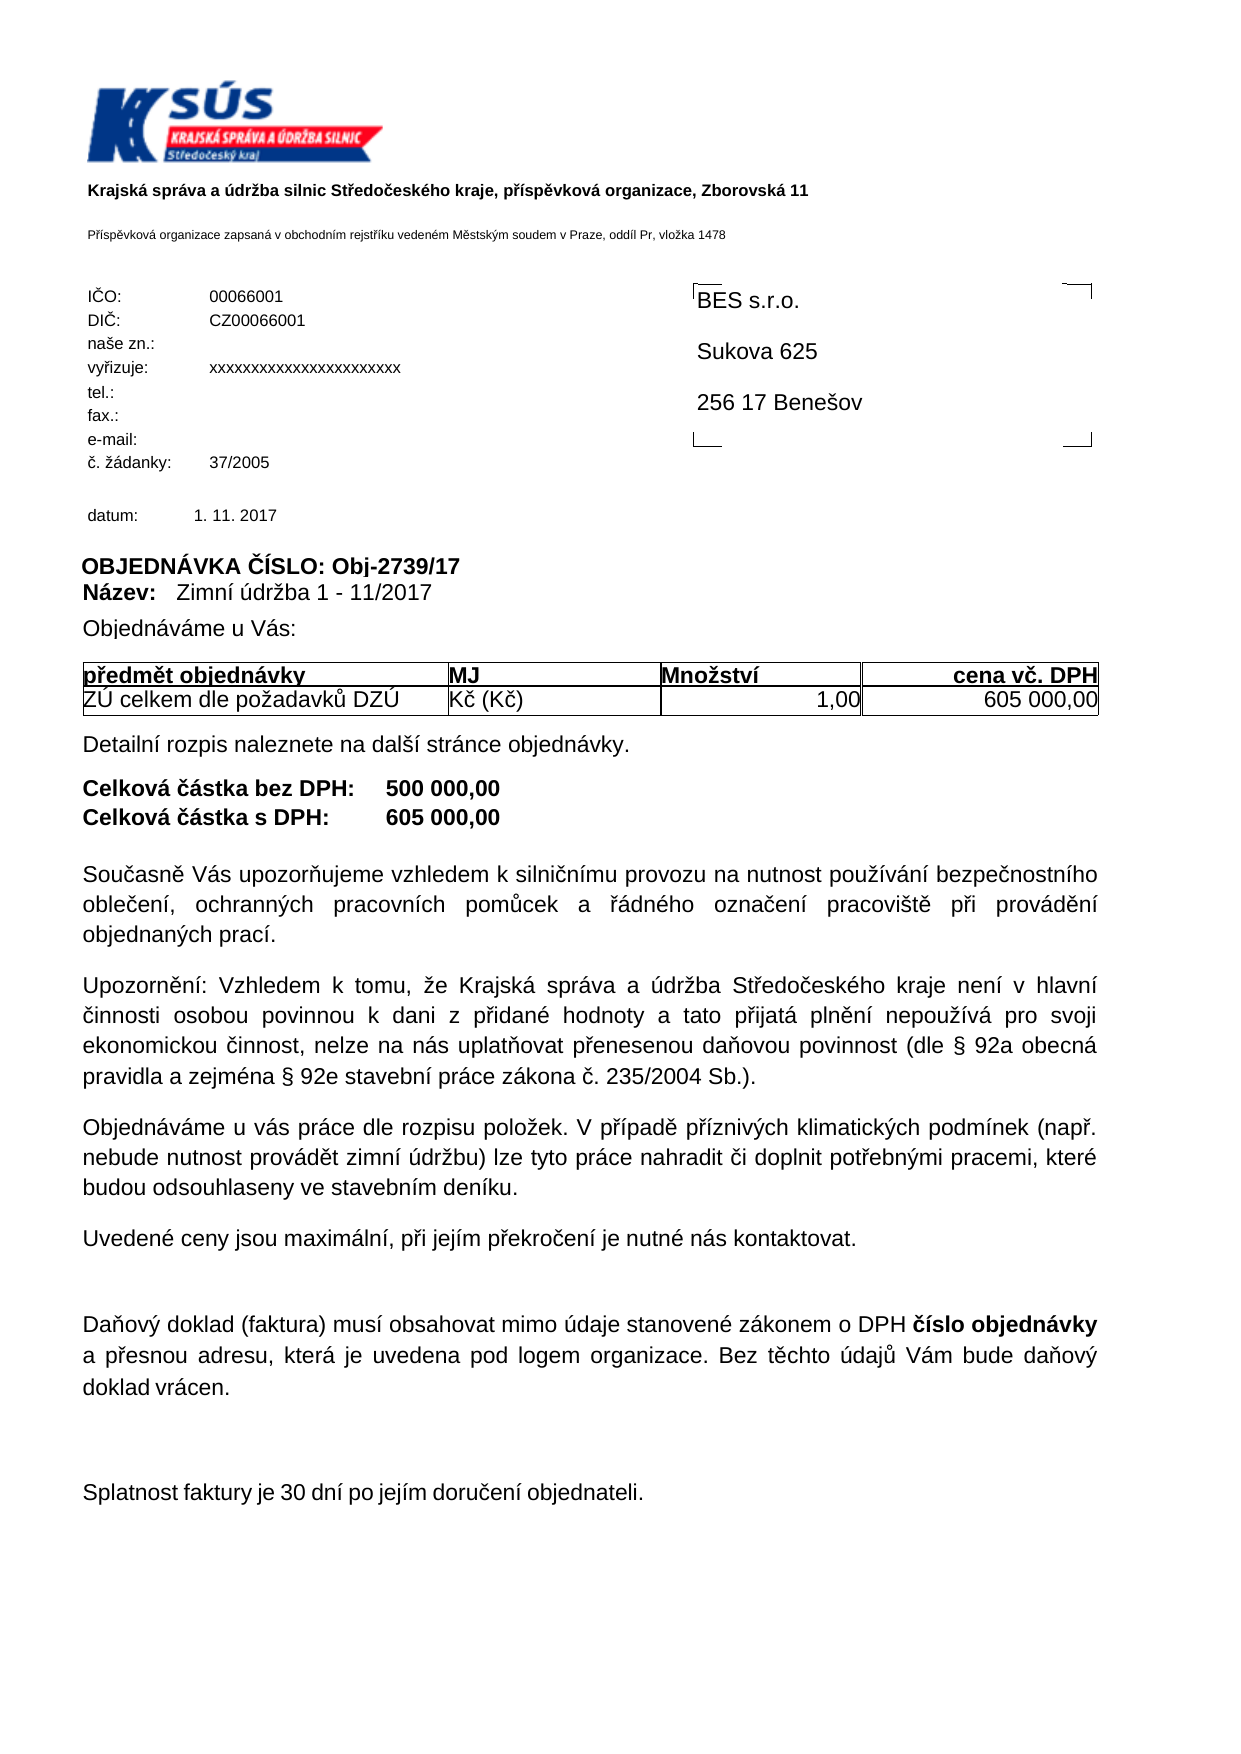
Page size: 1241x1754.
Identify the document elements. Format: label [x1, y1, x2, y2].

picture [87, 62, 383, 180]
